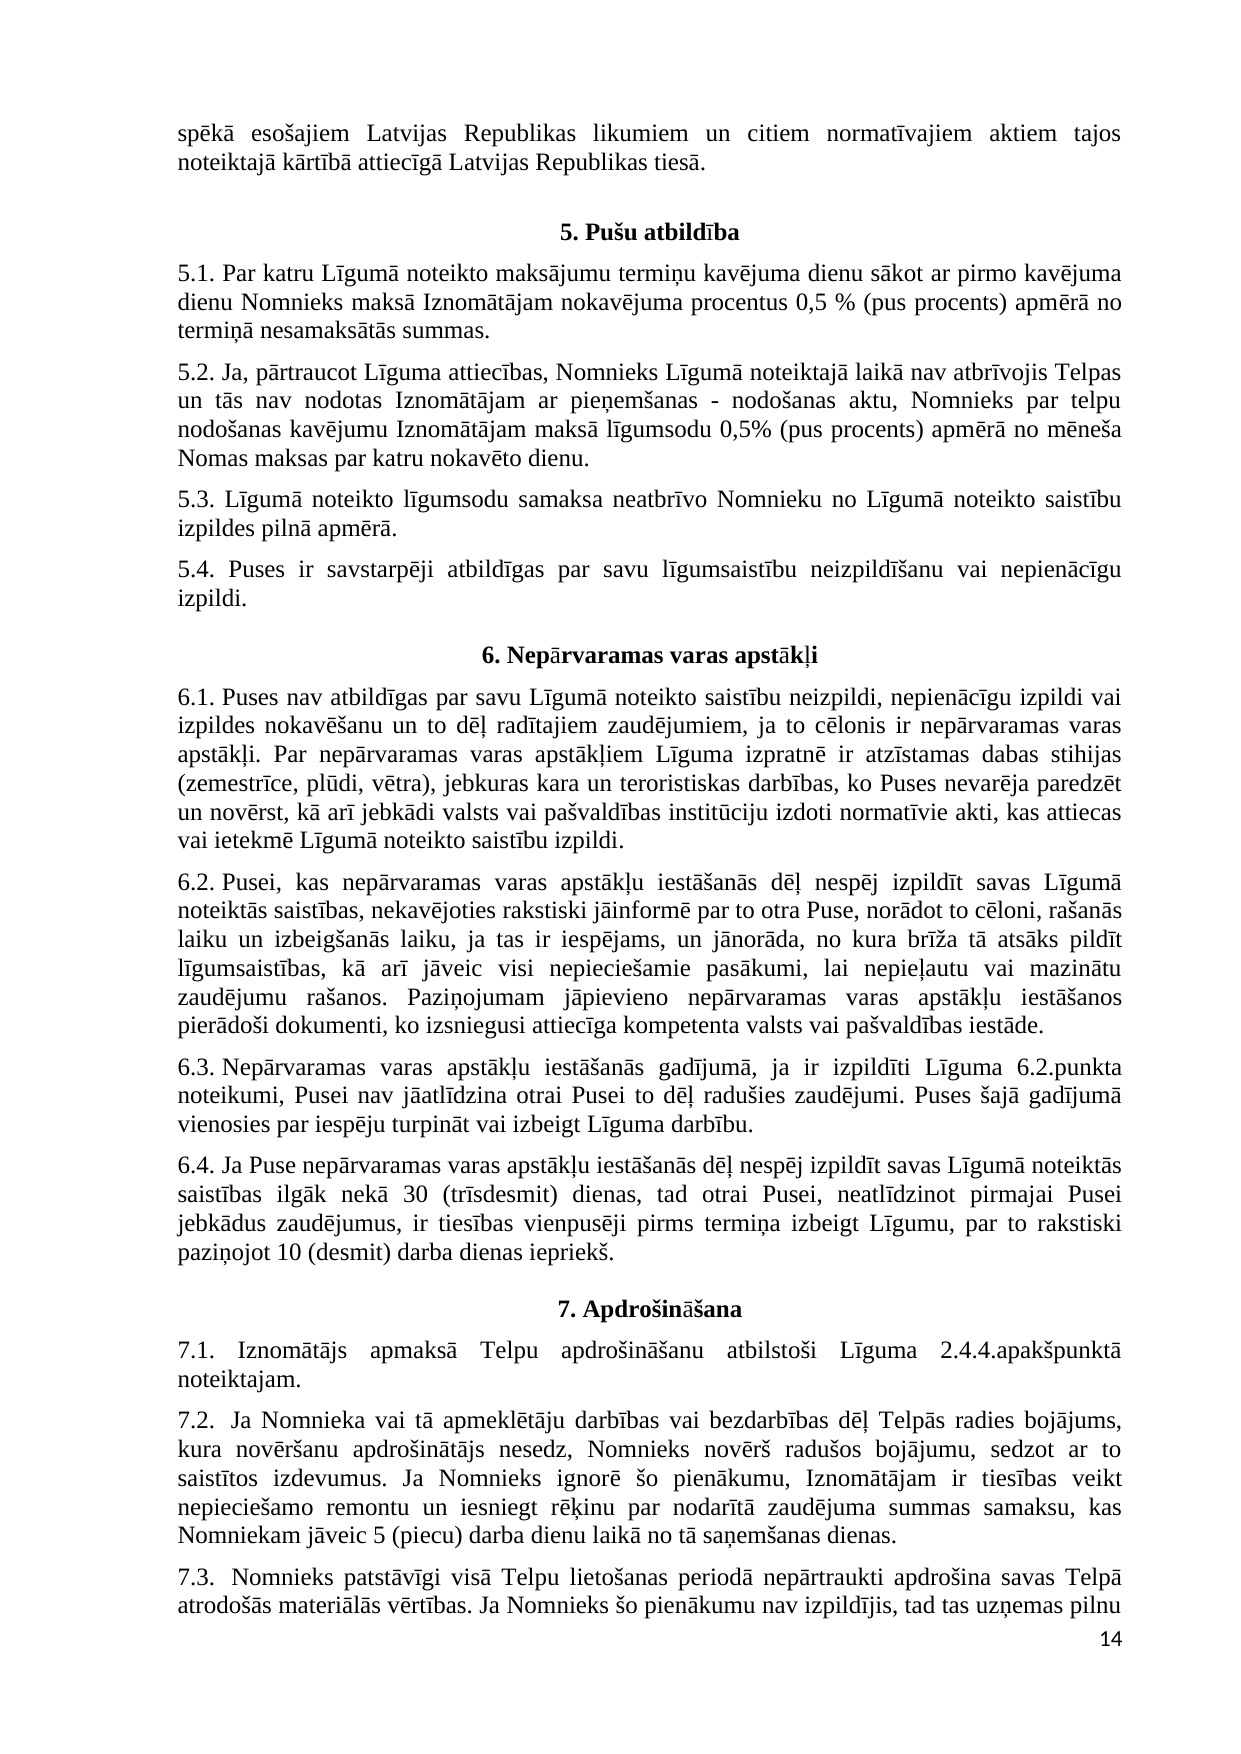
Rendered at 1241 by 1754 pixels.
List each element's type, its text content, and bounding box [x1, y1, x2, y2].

text 6.3. Nepārvaramas varas apstākļu iestāšanās gadījumā, ja ir izpildīti Līguma 6.2.punkta noteikumi, Pusei nav jāatlīdzina otrai Pusei to dēļ radušies zaudējumi. Puses šajā gadījumā vienosies par iespēju turpināt vai izbeigt Līguma darbību. [177, 1052, 1122, 1138]
text 7. Apdrošināšana [177, 1294, 1122, 1323]
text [177, 118, 1122, 176]
text 6. Nepārvaramas varas apstākļi [177, 641, 1122, 669]
text 5.3. Līgumā noteikto līgumsodu samaksa neatbrīvo Nomnieku no Līgumā noteikto saistību izpildes pilnā apmērā. [177, 484, 1122, 542]
text 7.1. Iznomātājs apmaksā Telpu apdrošināšanu atbilstoši Līguma 2.4.4.apakšpunktā noteiktajam. [177, 1336, 1122, 1393]
text 6.4. Ja Puse nepārvaramas varas apstākļu iestāšanās dēļ nespēj izpildīt savas Līgumā noteiktās saistības ilgāk nekā 30 (trīsdesmit) dienas, tad otrai Pusei, neatlīdzinot pirmajai Pusei jebkādus zaudējumus, ir tiesības vienpusēji pirms termiņa izbeigt Līgumu, par to rakstiski paziņojot 10 (desmit) darba dienas iepriekš. [177, 1151, 1122, 1266]
text 5.2. Ja, pārtraucot Līguma attiecības, Nomnieks Līgumā noteiktajā laikā nav atbrīvojis Telpas un tās nav nodotas Iznomātājam ar pieņemšanas - nodošanas aktu, Nomnieks par telpu nodošanas kavējumu Iznomātājam maksā līgumsodu 0,5% (pus procents) apmērā no mēneša Nomas maksas par katru nokavēto dienu. [177, 357, 1122, 472]
text 6.1. Puses nav atbildīgas par savu Līgumā noteikto saistību neizpildi, nepienācīgu izpildi vai izpildes nokavēšanu un to dēļ radītajiem zaudējumiem, ja to cēlonis ir nepārvaramas varas apstākļi. Par nepārvaramas varas apstākļiem Līguma izpratnē ir atzīstamas dabas stihijas (zemestrīce, plūdi, vētra), jebkuras kara un teroristiskas darbības, ko Puses nevarēja paredzēt un novērst, kā arī jebkādi valsts vai pašvaldības institūciju izdoti normatīvie akti, kas attiecas vai ietekmē Līgumā noteikto saistību izpildi. [177, 682, 1122, 854]
text 5.1. Par katru Līgumā noteikto maksājumu termiņu kavējuma dienu sākot ar pirmo kavējuma dienu Nomnieks maksā Iznomātājam nokavējuma procentus 0,5 % (pus procents) apmērā no termiņā nesamaksātās summas. [177, 258, 1122, 344]
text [177, 1562, 1122, 1619]
text 6.2. Pusei, kas nepārvaramas varas apstākļu iestāšanās dēļ nespēj izpildīt savas Līgumā noteiktās saistības, nekavējoties rakstiski jāinformē par to otra Puse, norādot to cēloni, rašanās laiku un izbeigšanās laiku, ja tas ir iespējams, un jānorāda, no kura brīža tā atsāks pildīt līgumsaistības, kā arī jāveic visi nepieciešamie pasākumi, lai nepieļautu vai mazinātu zaudējumu rašanos. Paziņojumam jāpievieno nepārvaramas varas apstākļu iestāšanos pierādoši dokumenti, ko izsniegusi attiecīga kompetenta valsts vai pašvaldības iestāde. [177, 867, 1122, 1039]
text 7.2. Ja Nomnieka vai tā apmeklētāju darbības vai bezdarbības dēļ Telpās radies bojājums, kura novēršanu apdrošinātājs nesedz, Nomnieks novērš radušos bojājumu, sedzot ar to saistītos izdevumus. Ja Nomnieks ignorē šo pienākumu, Iznomātājam ir tiesības veikt nepieciešamo remontu un iesniegt rēķinu par nodarītā zaudējuma summas samaksu, kas Nomniekam jāveic 5 (piecu) darba dienu laikā no tā saņemšanas dienas. [177, 1406, 1122, 1549]
text 5.4. Puses ir savstarpēji atbildīgas par savu līgumsaistību neizpildīšanu vai nepienācīgu izpildi. [177, 554, 1122, 612]
text 5. Pušu atbildība [177, 217, 1122, 246]
